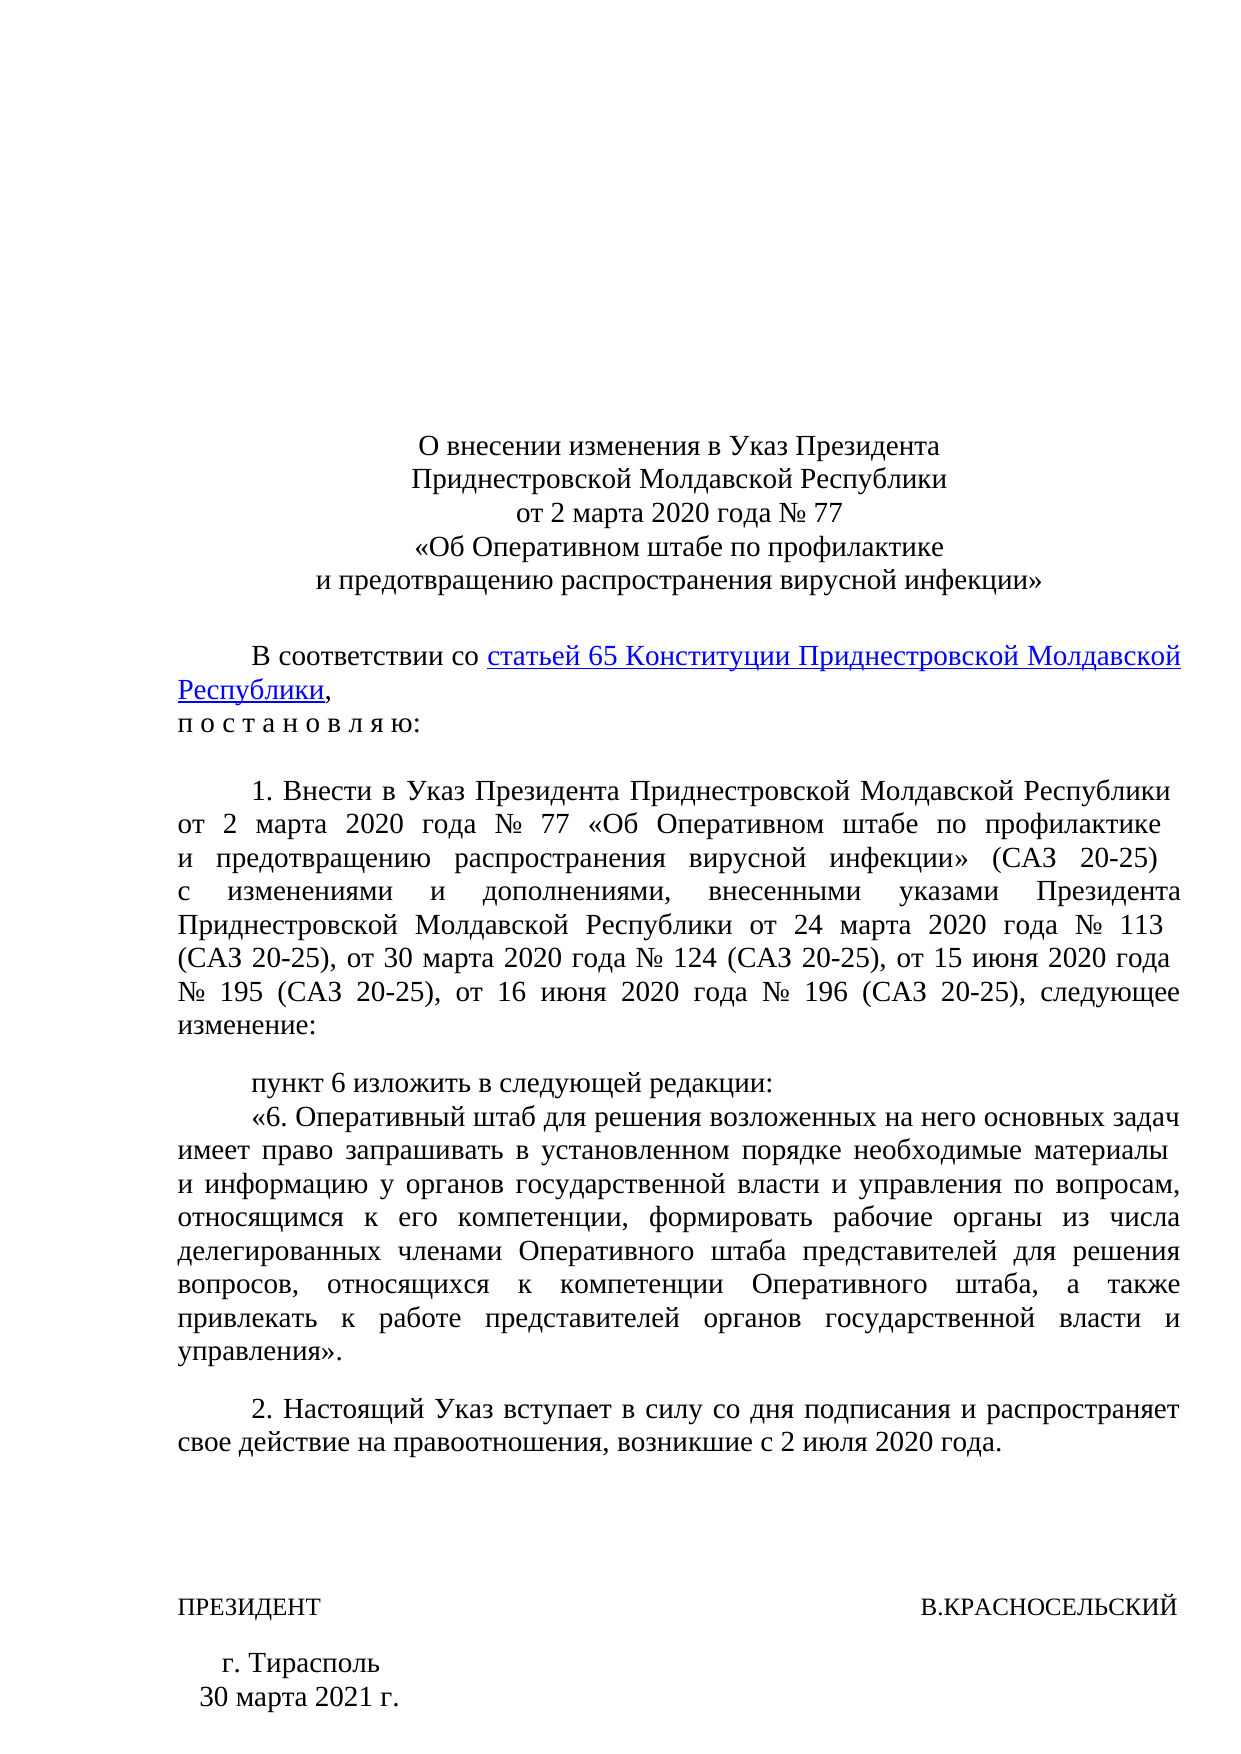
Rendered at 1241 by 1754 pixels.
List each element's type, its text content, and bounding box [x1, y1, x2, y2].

text п о с т а н о в л я ю: [177, 706, 1181, 739]
text 1. Внести в Указ Президента Приднестровской Молдавской Республики от 2 марта 2020 года № 77 «Об Оперативном штабе по профилактике и предотвращению распространения вирусной инфекции» (САЗ 20-25) с изменениями и дополнениями, внесенными указами Президента Приднестровской Молдавской Республики от 24 марта 2020 года № 113 (САЗ 20-25), от 30 марта 2020 года № 124 (САЗ 20-25), от 15 июня 2020 года № 195 (САЗ 20-25), от 16 июня 2020 года № 196 (САЗ 20-25), следующее изменение: [177, 773, 1181, 1041]
text г. Тирасполь [177, 1645, 1181, 1679]
text О внесении изменения в Указ Президента [177, 428, 1181, 462]
text 30 марта 2021 г. [177, 1679, 1181, 1712]
text В соответствии со статьей 65 Конституции Приднестровской Молдавской Республики, [177, 638, 1181, 706]
text Приднестровской Молдавской Республики [177, 462, 1181, 495]
subtitle «Об Оперативном штабе по профилактике [177, 529, 1181, 562]
text 2. Настоящий Указ вступает в силу со дня подписания и распространяет свое действие на правоотношения, возникшие с 2 июля 2020 года. [177, 1391, 1181, 1458]
text «6. Оперативный штаб для решения возложенных на него основных задач имеет право запрашивать в установленном порядке необходимые материалы и информацию у органов государственной власти и управления по вопросам, относящимся к его компетенции, формировать рабочие органы из числа делегированных членами Оперативного штаба представителей для решения вопросов, относящихся к компетенции Оперативного штаба, а также привлекать к работе представителей органов государственной власти и управления». [177, 1099, 1181, 1367]
subtitle и предотвращению распространения вирусной инфекции» [177, 562, 1181, 596]
text ПРЕЗИДЕНТ В.КРАСНОСЕЛЬСКИЙ [177, 1592, 1181, 1621]
text пункт 6 изложить в следующей редакции: [177, 1065, 1181, 1099]
text от 2 марта 2020 года № 77 [177, 495, 1181, 529]
